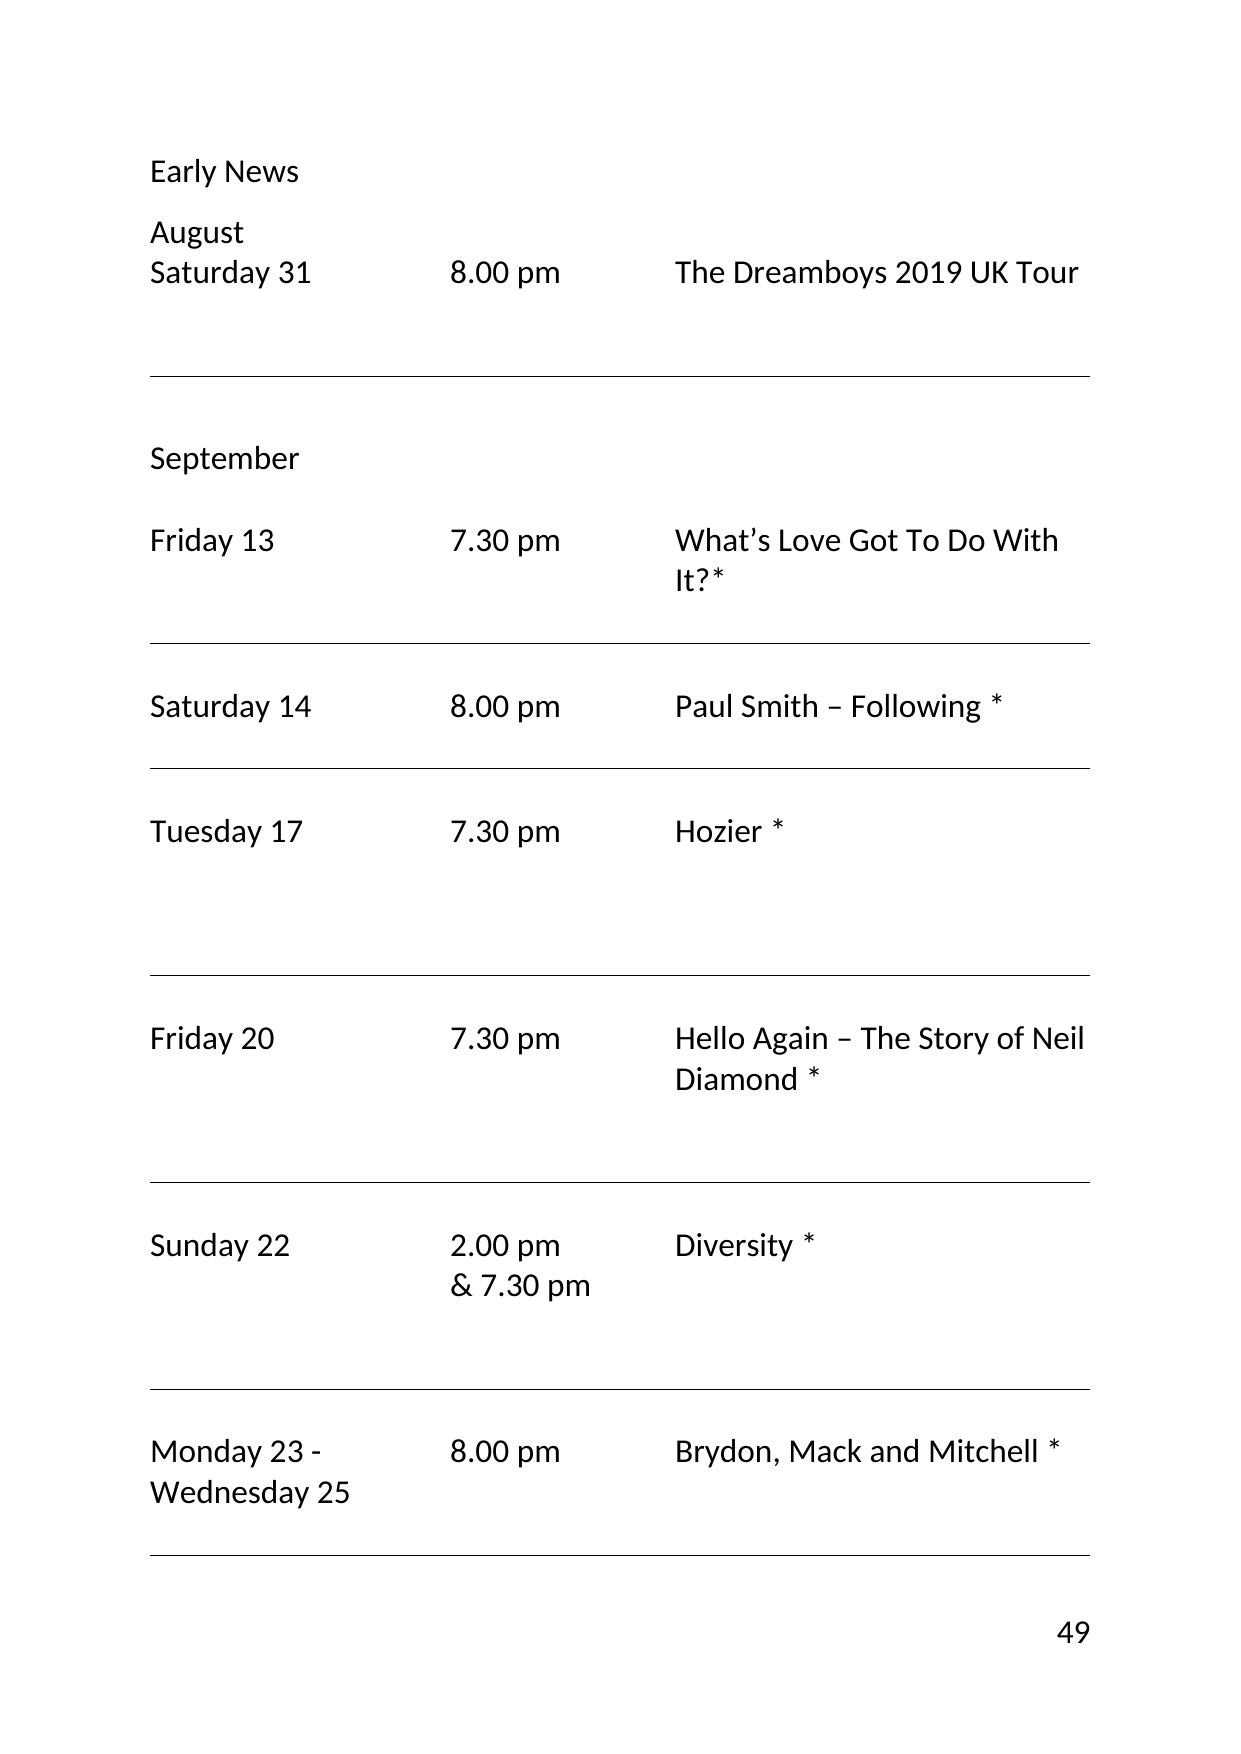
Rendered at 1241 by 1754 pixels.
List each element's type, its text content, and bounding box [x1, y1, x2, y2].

text It?* [600, 559, 1090, 600]
text Wednesday 25 [150, 1471, 1090, 1512]
text Monday 23 - 8.00 pm Brydon, Mack and Mitchell * [150, 1430, 1090, 1471]
text Tuesday 17 7.30 pm Hozier * [150, 810, 1090, 851]
text Early News [150, 150, 1090, 191]
text September [150, 437, 1090, 478]
text Friday 20 7.30 pm Hello Again – The Story of Neil [150, 1017, 1090, 1058]
text Saturday 14 8.00 pm Paul Smith – Following * [150, 685, 1090, 726]
text Diamond * [600, 1058, 1090, 1098]
text Friday 13 7.30 pm What’s Love Got To Do With [150, 519, 1090, 559]
text Saturday 31 8.00 pm The Dreamboys 2019 UK Tour [150, 251, 1090, 292]
text August [150, 211, 1090, 251]
text & 7.30 pm [150, 1264, 1090, 1305]
text Sunday 22 2.00 pm Diversity * [150, 1224, 1090, 1264]
